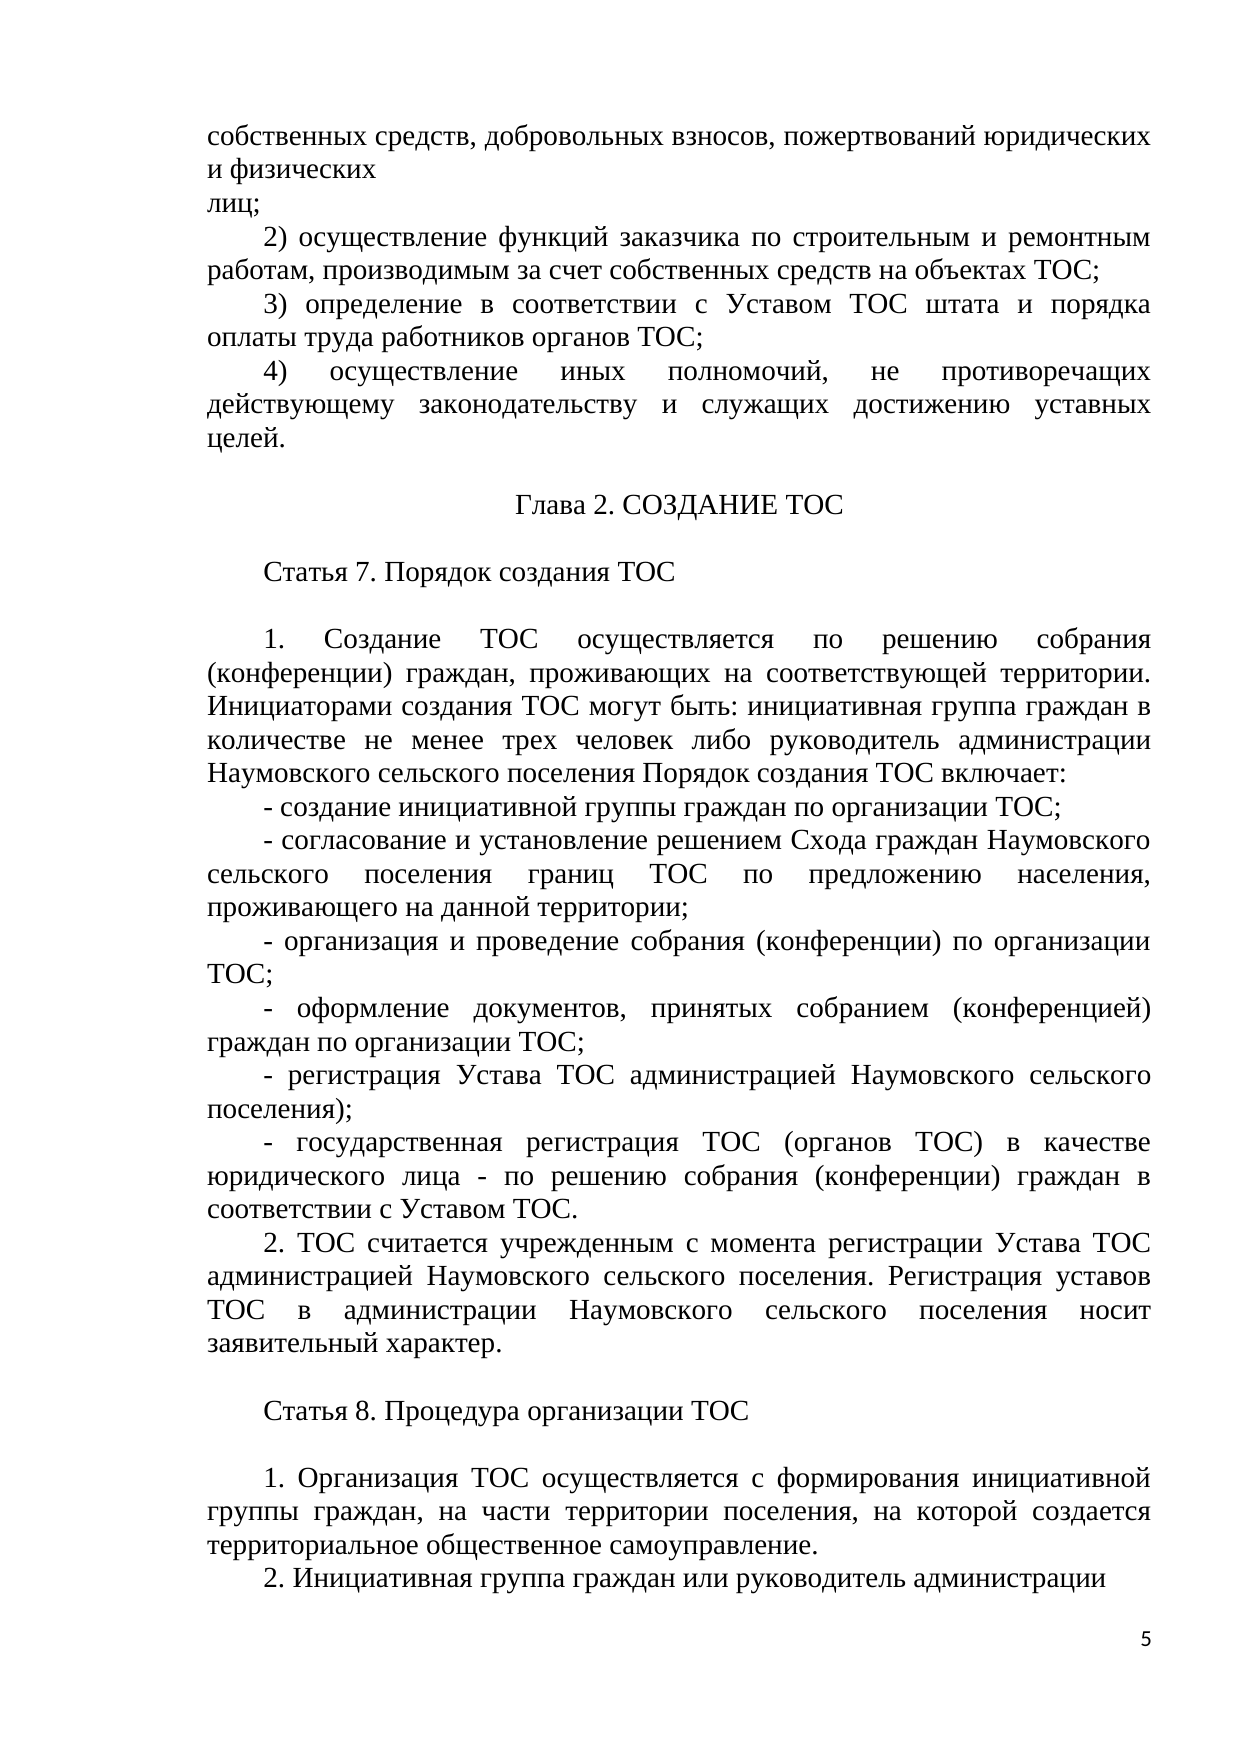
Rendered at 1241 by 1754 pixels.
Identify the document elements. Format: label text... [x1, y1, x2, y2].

text Статья 7. Порядок создания ТОС [207, 554, 1152, 588]
text 2. ТОС считается учрежденным с момента регистрации Устава ТОС администрацией Наумовского сельского поселения. Регистрация уставов ТОС в администрации Наумовского сельского поселения носит заявительный характер. [207, 1225, 1152, 1359]
text Статья 8. Процедура организации ТОС [207, 1393, 1152, 1426]
text собственных средств, добровольных взносов, пожертвований юридических и физических [207, 118, 1152, 185]
text Глава 2. СОЗДАНИЕ ТОС [207, 487, 1152, 521]
text - согласование и установление решением Схода граждан Наумовского сельского поселения границ ТОС по предложению населения, проживающего на данной территории; [207, 822, 1152, 923]
text 1. Создание ТОС осуществляется по решению собрания (конференции) граждан, проживающих на соответствующей территории. Инициаторами создания ТОС могут быть: инициативная группа граждан в количестве не менее трех человек либо руководитель администрации Наумовского сельского поселения Порядок создания ТОС включает: [207, 621, 1152, 789]
text 1. Организация ТОС осуществляется с формирования инициативной группы граждан, на части территории поселения, на которой создается территориальное общественное самоуправление. [207, 1460, 1152, 1560]
text 2) осуществление функций заказчика по строительным и ремонтным работам, производимым за счет собственных средств на объектах ТОС; [207, 219, 1152, 286]
text - регистрация Устава ТОС администрацией Наумовского сельского поселения); [207, 1057, 1152, 1124]
text - государственная регистрация ТОС (органов ТОС) в качестве юридического лица - по решению собрания (конференции) граждан в соответствии с Уставом ТОС. [207, 1124, 1152, 1225]
text 2. Инициативная группа граждан или руководитель администрации [207, 1560, 1152, 1594]
text лиц; [207, 185, 1152, 219]
text 4) осуществление иных полномочий, не противоречащих действующему законодательству и служащих достижению уставных целей. [207, 353, 1152, 453]
text - организация и проведение собрания (конференции) по организации ТОС; [207, 923, 1152, 990]
text - создание инициативной группы граждан по организации ТОС; [207, 789, 1152, 822]
text - оформление документов, принятых собранием (конференцией) граждан по организации ТОС; [207, 990, 1152, 1057]
text 3) определение в соответствии с Уставом ТОС штата и порядка оплаты труда работников органов ТОС; [207, 286, 1152, 353]
